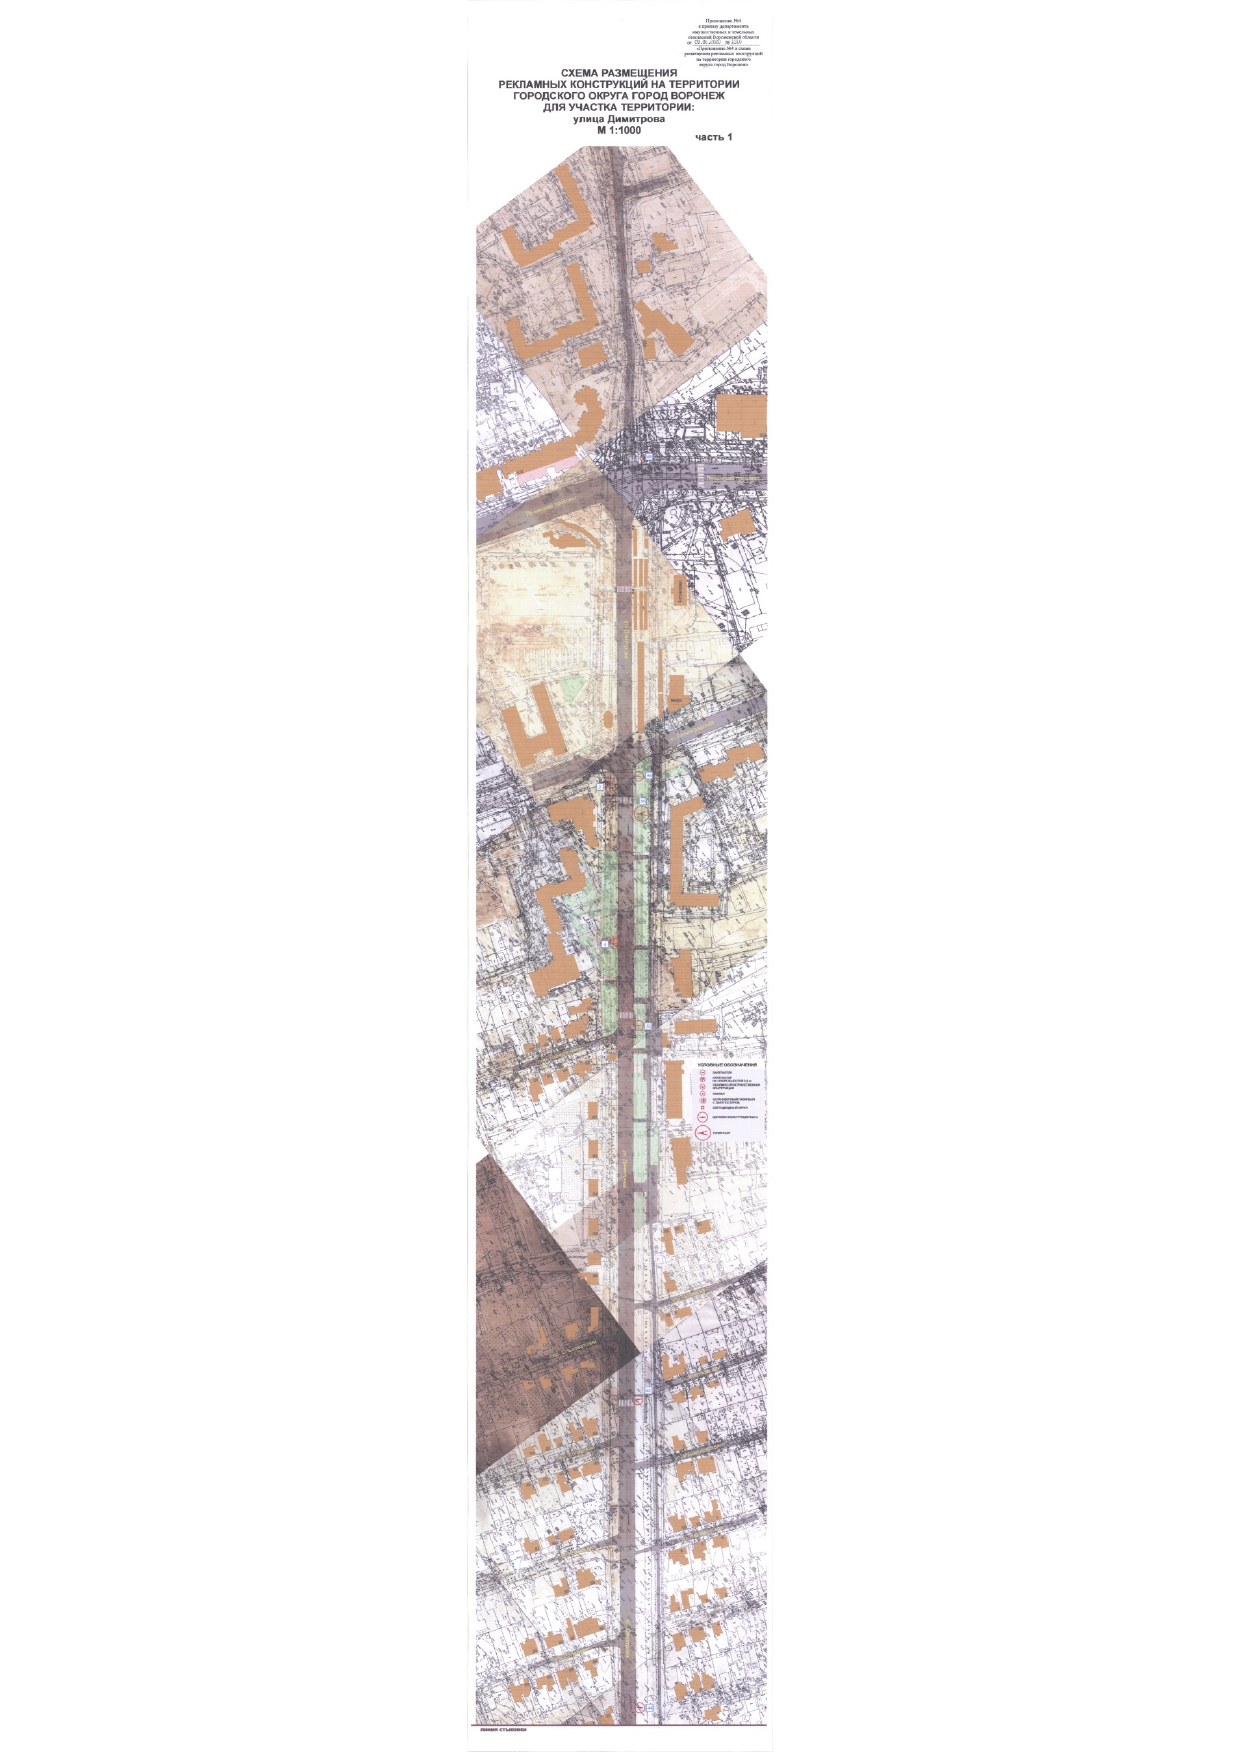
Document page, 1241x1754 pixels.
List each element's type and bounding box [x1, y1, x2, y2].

picture [467, 0, 773, 1752]
